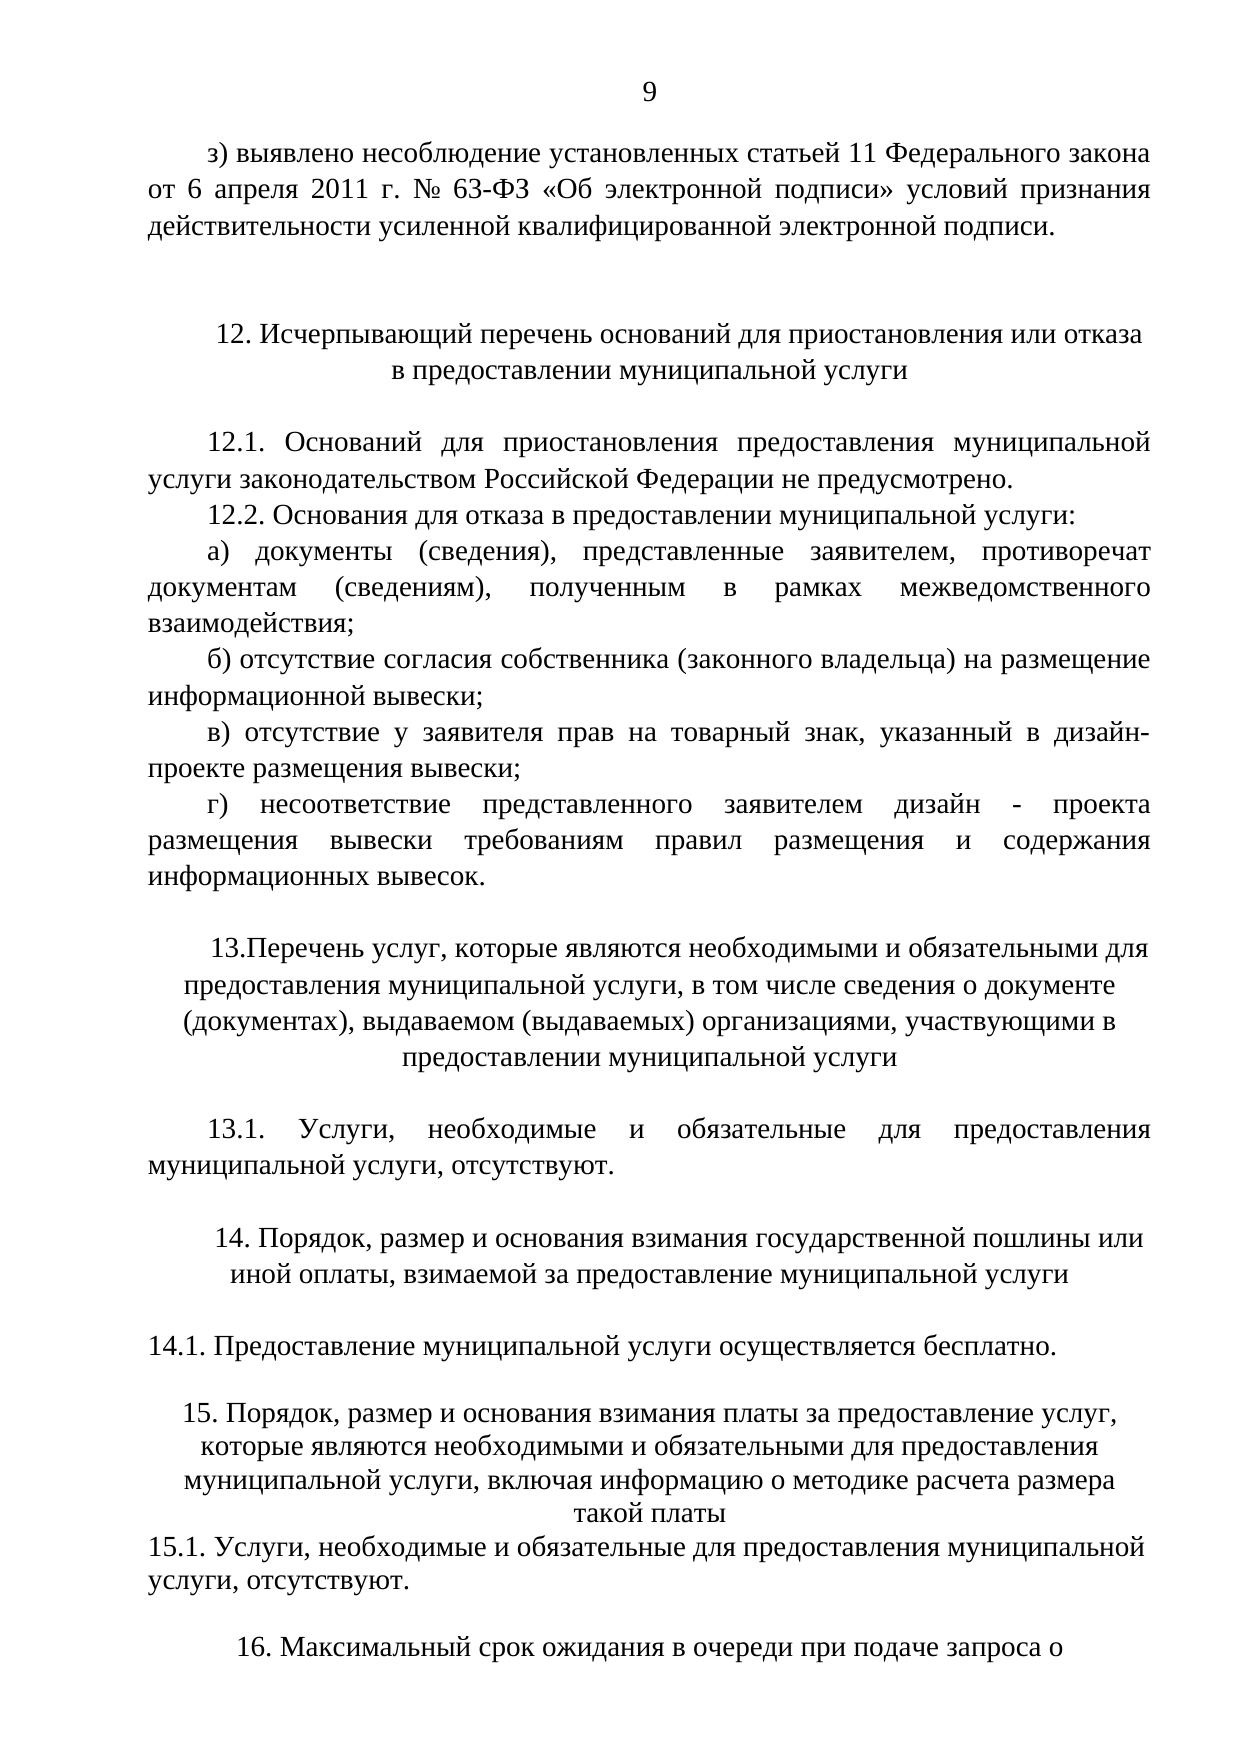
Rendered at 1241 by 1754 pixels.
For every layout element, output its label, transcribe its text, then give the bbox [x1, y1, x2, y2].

text 12.1. Оснований для приостановления предоставления муниципальной услуги законодательством Российской Федерации не предусмотрено. [148, 424, 1152, 494]
text 15.1. Услуги, необходимые и обязательные для предоставления муниципальной услуги, отсутствуют. [148, 1529, 1152, 1597]
text 13.1. Услуги, необходимые и обязательные для предоставления муниципальной услуги, отсутствуют. [148, 1111, 1152, 1181]
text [148, 1630, 1152, 1664]
text г) несоответствие представленного заявителем дизайн - проекта размещения вывески требованиям правил размещения и содержания информационных вывесок. [148, 786, 1152, 892]
text з) выявлено несоблюдение установленных статьей 11 Федерального закона от 6 апреля 2011 г. № 63-ФЗ «Об электронной подписи» условий признания действительности усиленной квалифицированной электронной подписи. [148, 135, 1152, 241]
text 14. Порядок, размер и основания взимания государственной пошлины или иной оплаты, взимаемой за предоставление муниципальной услуги [148, 1220, 1152, 1289]
text 15. Порядок, размер и основания взимания платы за предоставление услуг, которые являются необходимыми и обязательными для предоставления муниципальной услуги, включая информацию о методике расчета размера такой платы [148, 1395, 1152, 1529]
text б) отсутствие согласия собственника (законного владельца) на размещение информационной вывески; [148, 641, 1152, 711]
text 13.Перечень услуг, которые являются необходимыми и обязательными для предоставления муниципальной услуги, в том числе сведения о документе (документах), выдаваемом (выдаваемых) организациями, участвующими в предоставлении муниципальной услуги [148, 931, 1152, 1073]
text в) отсутствие у заявителя прав на товарный знак, указанный в дизайн-проекте размещения вывески; [148, 714, 1152, 783]
text а) документы (сведения), представленные заявителем, противоречат документам (сведениям), полученным в рамках межведомственного взаимодействия; [148, 533, 1152, 639]
text 12. Исчерпывающий перечень оснований для приостановления или отказа в предоставлении муниципальной услуги [148, 316, 1152, 386]
text 14.1. Предоставление муниципальной услуги осуществляется бесплатно. [148, 1328, 1152, 1362]
text 12.2. Основания для отказа в предоставлении муниципальной услуги: [148, 497, 1152, 530]
